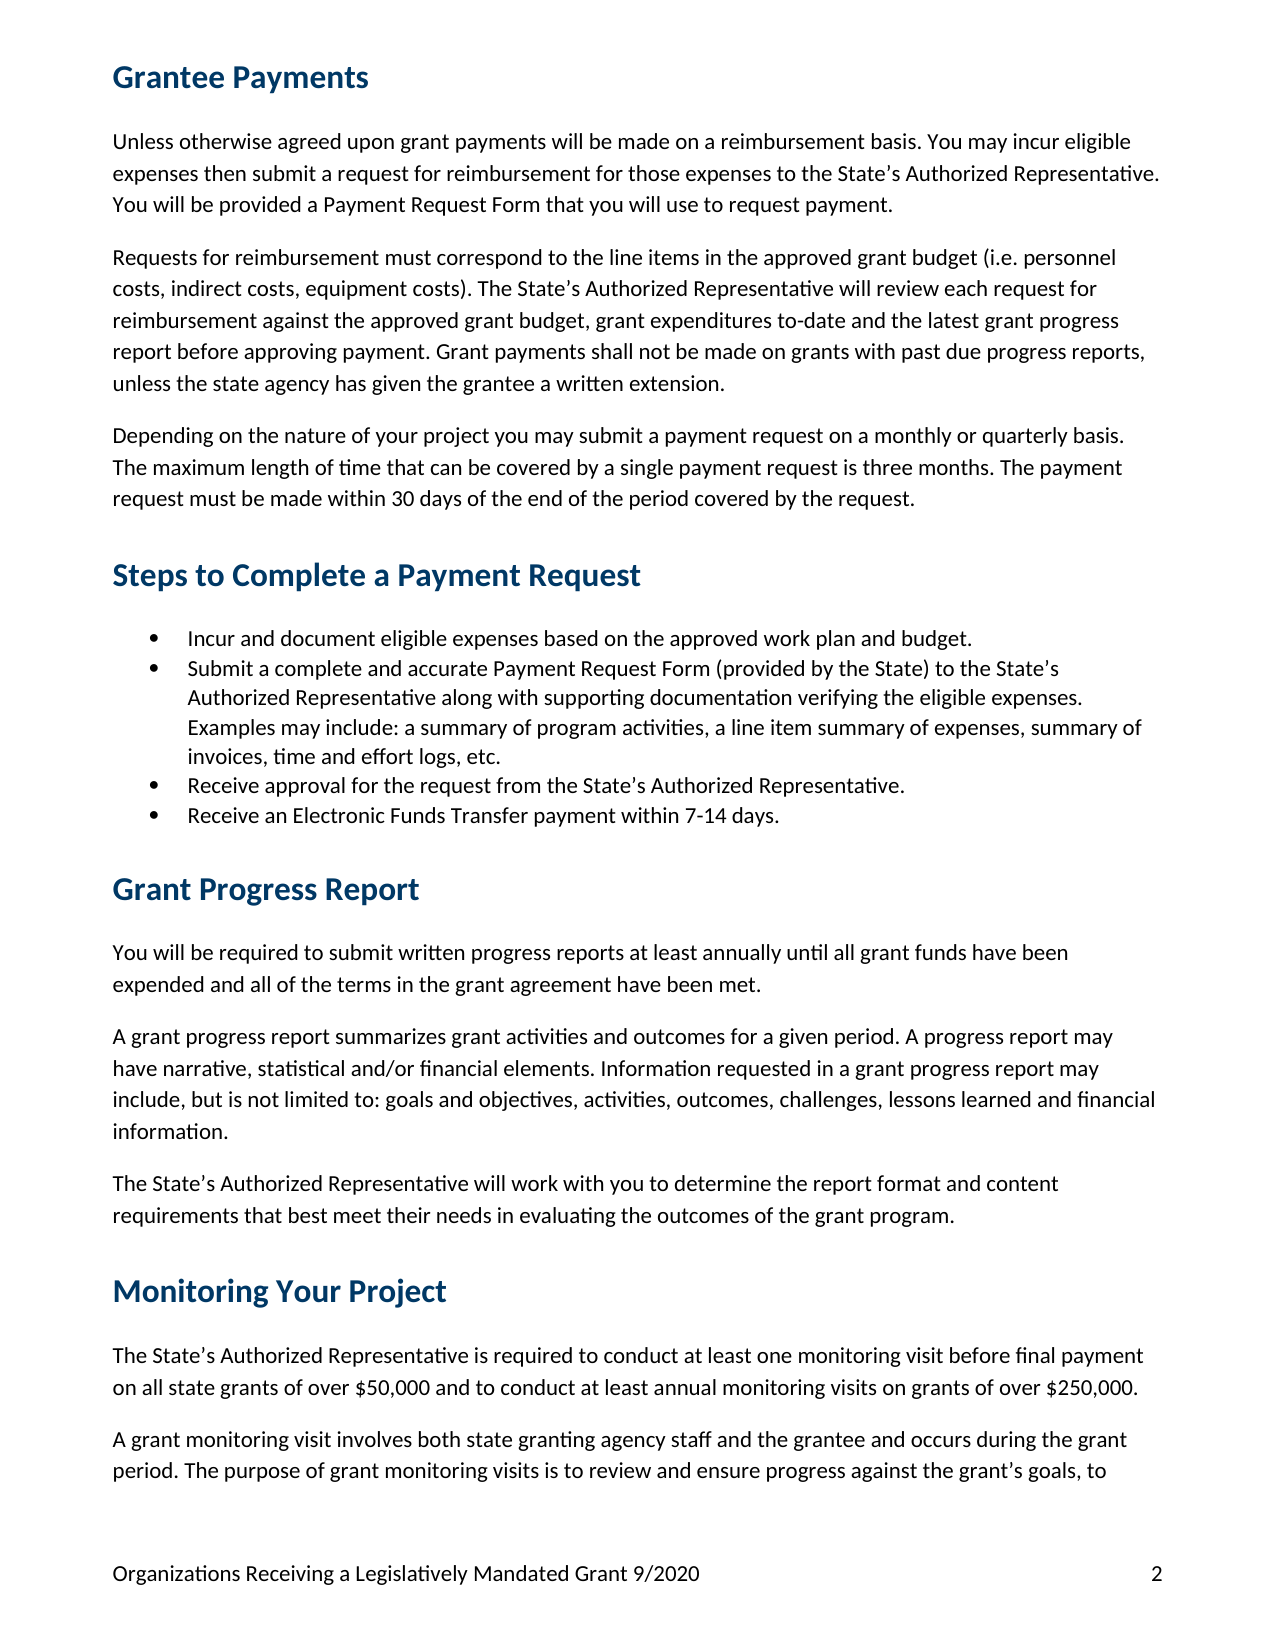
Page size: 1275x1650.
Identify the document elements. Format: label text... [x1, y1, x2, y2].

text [112, 1425, 1162, 1485]
subtitle Grantee Payments [112, 56, 1162, 97]
list Receive approval for the request from the State’s Authorized Representative. [150, 771, 1162, 799]
text Depending on the nature of your project you may submit a payment request on a monthly or quarterly basis. The maximum length of time that can be covered by a single payment request is three months. The payment request must be made within 30 days of the end of the period covered by the request. [112, 421, 1162, 512]
subtitle Steps to Complete a Payment Request [112, 553, 1162, 594]
text The State’s Authorized Representative is required to conduct at least one monitoring visit before final payment on all state grants of over $50,000 and to conduct at least annual monitoring visits on grants of over $250,000. [112, 1341, 1162, 1401]
text Unless otherwise agreed upon grant payments will be made on a reimbursement basis. You may incur eligible expenses then submit a request for reimbursement for those expenses to the State’s Authorized Representative. You will be provided a Payment Request Form that you will use to request payment. [112, 127, 1162, 218]
text A grant progress report summarizes grant activities and outcomes for a given period. A progress report may have narrative, statistical and/or financial elements. Information requested in a grant progress report may include, but is not limited to: goals and objectives, activities, outcomes, challenges, lessons learned and financial information. [112, 1022, 1162, 1145]
list Incur and document eligible expenses based on the approved work plan and budget. [150, 624, 1162, 652]
text You will be required to submit written progress reports at least annually until all grant funds have been expended and all of the terms in the grant agreement have been met. [112, 938, 1162, 998]
list Submit a complete and accurate Payment Request Form (provided by the State) to the State’s Authorized Representative along with supporting documentation verifying the eligible expenses. Examples may include: a summary of program activities, a line item summary of expenses, summary of invoices, time and effort logs, etc. [150, 654, 1162, 770]
text Requests for reimbursement must correspond to the line items in the approved grant budget (i.e. personnel costs, indirect costs, equipment costs). The State’s Authorized Representative will review each request for reimbursement against the approved grant budget, grant expenditures to-date and the latest grant progress report before approving payment. Grant payments shall not be made on grants with past due progress reports, unless the state agency has given the grantee a written extension. [112, 243, 1162, 397]
list Receive an Electronic Funds Transfer payment within 7-14 days. [150, 801, 1162, 829]
subtitle Grant Progress Report [112, 868, 1162, 908]
text The State’s Authorized Representative will work with you to determine the report format and content requirements that best meet their needs in evaluating the outcomes of the grant program. [112, 1169, 1162, 1229]
subtitle Monitoring Your Project [112, 1270, 1162, 1311]
